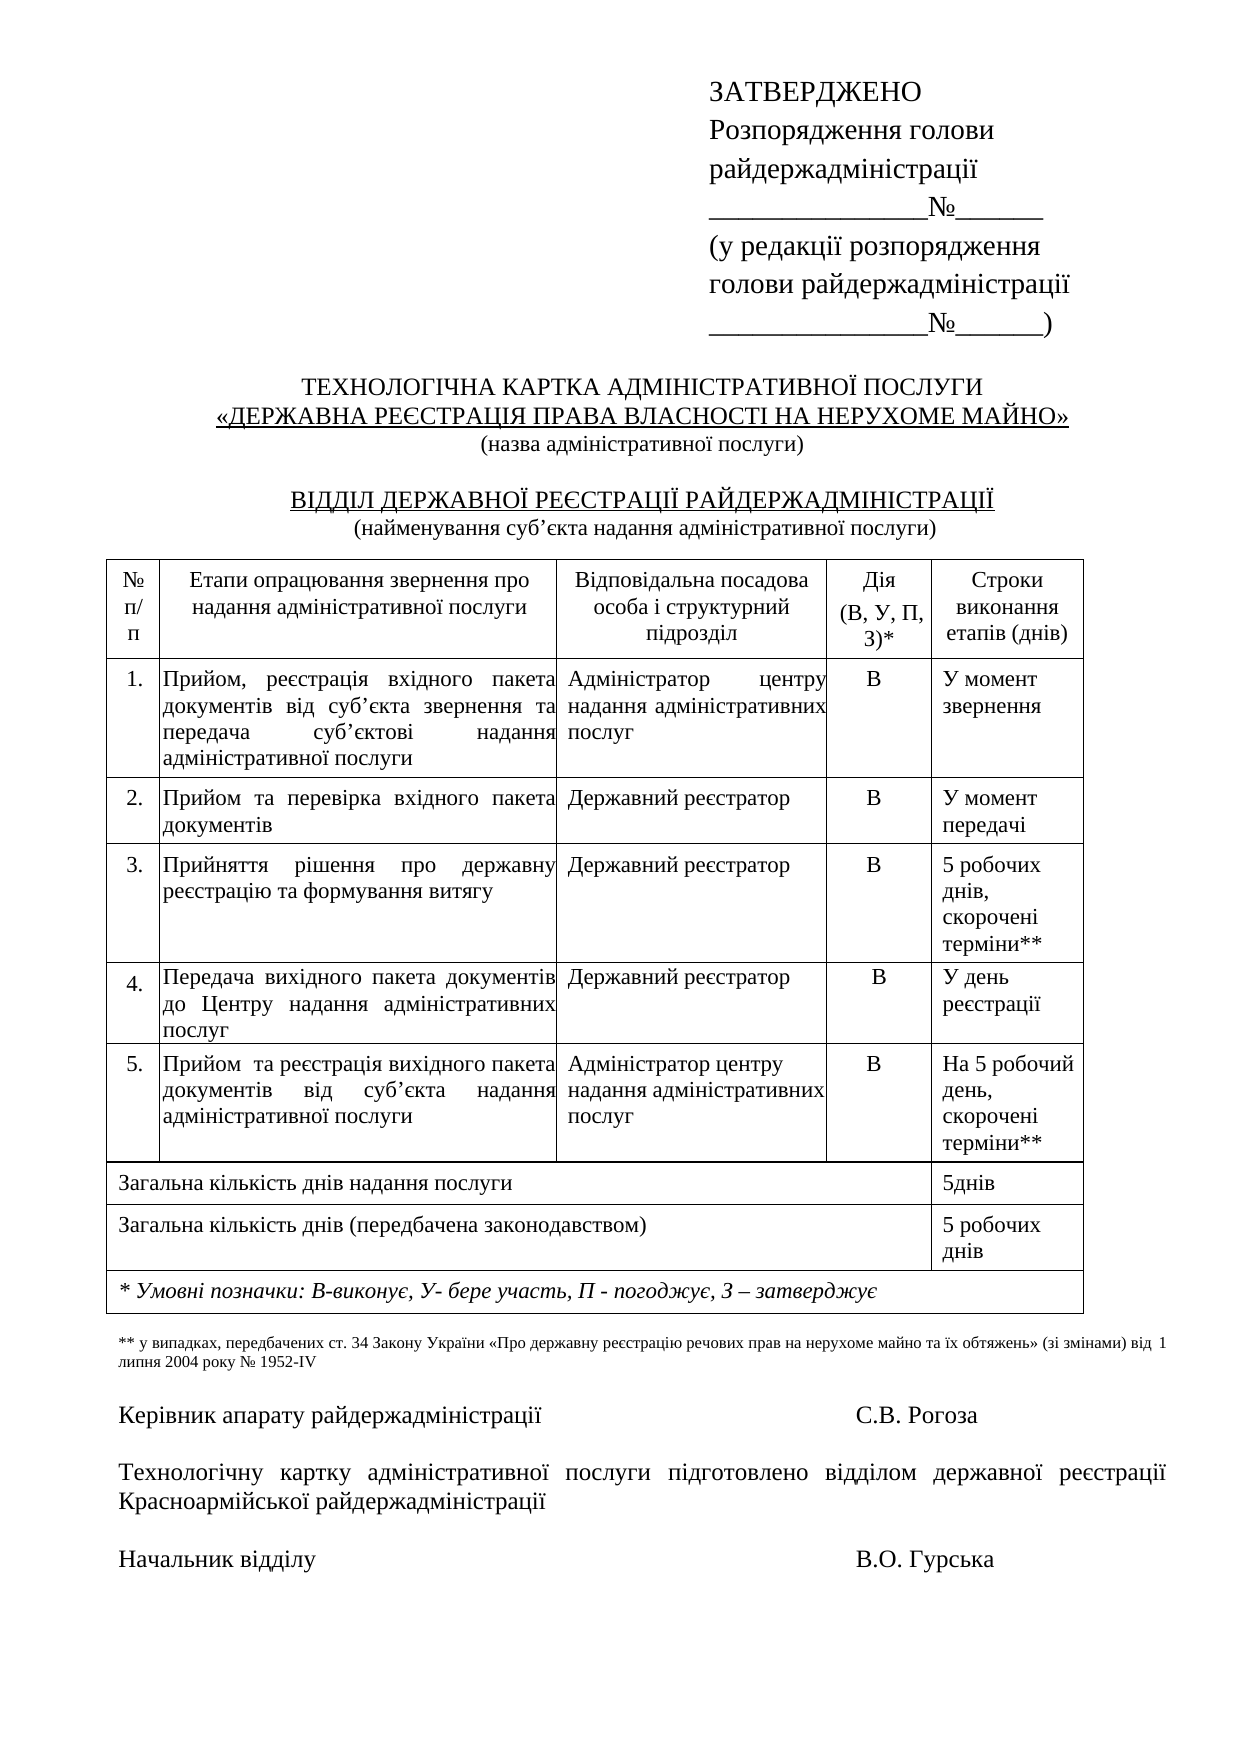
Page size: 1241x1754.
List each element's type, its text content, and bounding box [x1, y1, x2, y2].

table_header № п/п [107, 560, 159, 658]
table_cell Загальна кількість днів надання послуги [107, 1163, 931, 1204]
text райдержадміністрації _______________№______ [709, 151, 1167, 223]
text (назва адміністративної послуги) [118, 430, 1167, 456]
table_cell * Умовні позначки: В-виконує, У- бере участь, П - погоджує, З – затверджує [107, 1271, 1083, 1313]
table_cell У день реєстрації [932, 963, 1083, 1042]
table_cell Прийом, реєстрація вхідного пакета документів від суб’єкта звернення та передача суб’єктові надання адміністративної послуги [160, 659, 556, 777]
text ЗАТВЕРДЖЕНО [709, 74, 1167, 107]
table_cell Передача вихідного пакета документів до Центру надання адміністративних послуг [160, 963, 556, 1042]
text ВІДДІЛ ДЕРЖАВНОЇ РЕЄСТРАЦІЇ РАЙДЕРЖАДМІНІСТРАЦІЇ [118, 485, 1167, 514]
table_cell 5днів [932, 1163, 1083, 1204]
text ** у випадках, передбачених ст. 34 Закону України «Про державну реєстрацію речових прав на нерухоме майно та їх обтяжень» (зі змінами) від 1 липня 2004 року № 1952-IV [118, 1333, 1167, 1371]
table_cell Державний реєстратор [557, 844, 826, 962]
table_cell 1. [107, 659, 159, 777]
text (у редакції розпорядження [635, 228, 1167, 262]
text голови райдержадміністрації [635, 267, 1167, 300]
table_cell У момент передачі [932, 778, 1083, 843]
text Розпорядження голови [635, 112, 1167, 146]
text Керівник апарату райдержадміністрації С.В. Рогоза [118, 1400, 1167, 1429]
table_cell Державний реєстратор [557, 963, 826, 1042]
table_cell Прийом та перевірка вхідного пакета документів [160, 778, 556, 843]
table_cell 4. [107, 963, 159, 1042]
table_header Дія (В, У, П, З)* [827, 560, 931, 658]
table_cell Прийняття рішення про державну реєстрацію та формування витягу [160, 844, 556, 962]
table_header Етапи опрацювання звернення про надання адміністративної послуги [160, 560, 556, 658]
table_cell В [827, 1044, 931, 1161]
table_header Відповідальна посадова особа і структурний підрозділ [557, 560, 826, 658]
text (найменування суб’єкта надання адміністративної послуги) [118, 514, 1167, 540]
table_cell 5 робочих днів, скорочені терміни** [932, 844, 1083, 962]
table_header Строки виконання етапів (днів) [932, 560, 1083, 658]
table_cell Адміністратор центру надання адміністративних послуг [557, 659, 826, 777]
table_cell В [827, 659, 931, 777]
table_cell В [827, 963, 931, 1042]
text «ДЕРЖАВНА РЕЄСТРАЦІЯ ПРАВА ВЛАСНОСТІ НА НЕРУХОМЕ МАЙНО» [118, 401, 1167, 430]
table_cell 5. [107, 1044, 159, 1161]
text ТЕХНОЛОГІЧНА КАРТКа АДМІНІСТРАТИВНОЇ ПОСЛУГИ [118, 372, 1167, 401]
text _______________№______) [635, 305, 1167, 339]
table_cell 2. [107, 778, 159, 843]
table_cell Прийом та реєстрація вихідного пакета документів від суб’єкта надання адміністративної послуги [160, 1044, 556, 1161]
table_cell На 5 робочий день, скорочені терміни** [932, 1044, 1083, 1161]
table_cell Адміністратор центру надання адміністративних послуг [557, 1044, 826, 1161]
table_cell Загальна кількість днів (передбачена законодавством) [107, 1205, 931, 1270]
table_cell В [827, 844, 931, 962]
text Начальник відділу В.О. Гурська [118, 1544, 1167, 1572]
table_cell Державний реєстратор [557, 778, 826, 843]
table_cell 3. [107, 844, 159, 962]
table_cell В [827, 778, 931, 843]
table_cell У момент звернення [932, 659, 1083, 777]
text Технологічну картку адміністративної послуги підготовлено відділом державної реєстрації Красноармійської райдержадміністрації [118, 1457, 1167, 1515]
table_cell 5 робочих днів [932, 1205, 1083, 1270]
